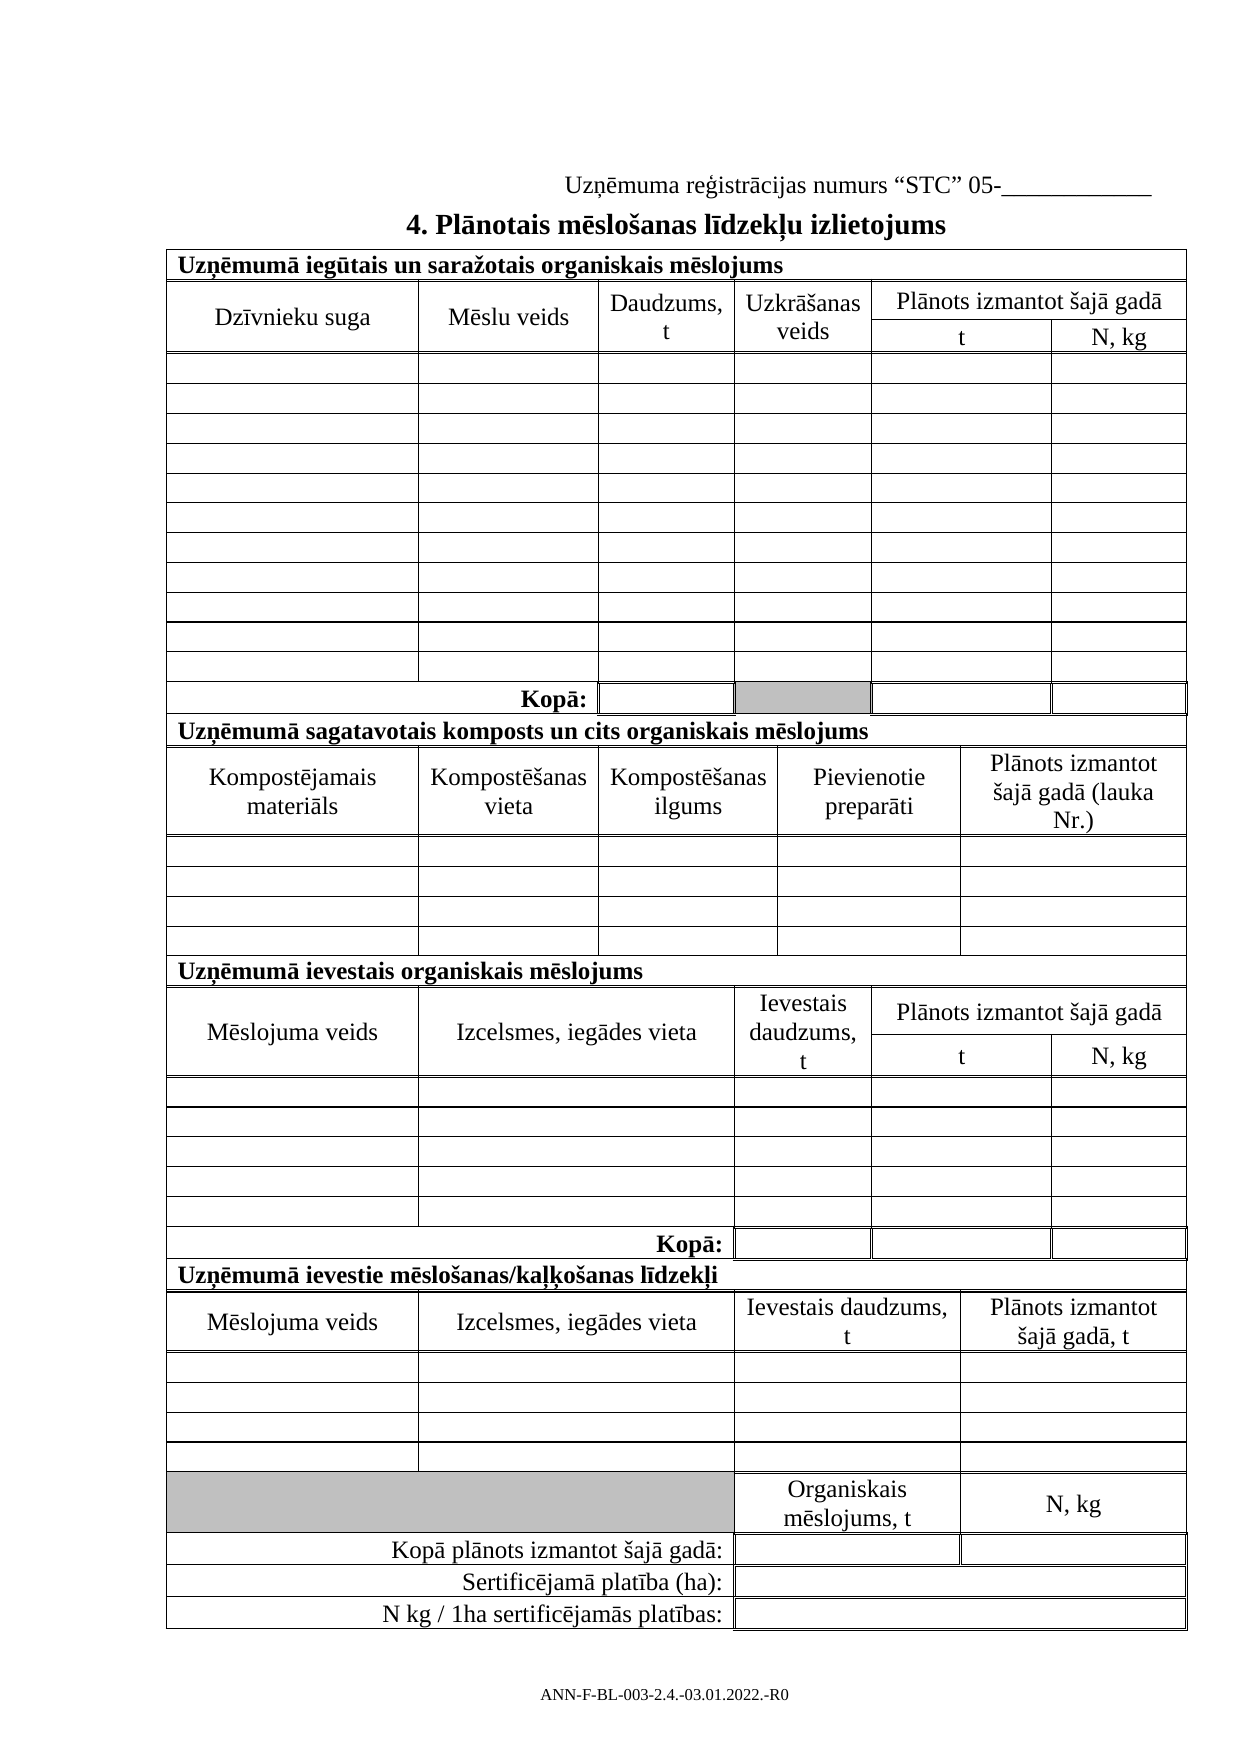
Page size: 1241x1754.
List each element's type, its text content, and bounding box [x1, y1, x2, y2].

table_cell [1052, 354, 1186, 383]
table_cell [599, 563, 734, 592]
table_cell [736, 682, 870, 713]
table_cell [735, 1108, 871, 1136]
table_cell [167, 1197, 418, 1226]
table_cell [1052, 563, 1186, 592]
table_cell Uzņēmumā ievestie mēslošanas/kaļķošanas līdzekļi [167, 1258, 1186, 1289]
table_cell [1052, 1137, 1186, 1166]
table_cell Mēslojuma veids [167, 988, 418, 1074]
table_cell [167, 593, 418, 621]
table_cell Pievienotie preparāti [778, 748, 960, 834]
table_cell [419, 563, 598, 592]
table_cell Mēslu veids [419, 282, 598, 351]
table_cell [419, 867, 598, 896]
table_cell [599, 927, 777, 955]
table_cell [599, 503, 734, 532]
table_cell [167, 1353, 418, 1382]
table_cell Uzņēmumā iegūtais un saražotais organiskais mēslojums [167, 250, 1186, 278]
table_cell t [872, 320, 1051, 351]
table_cell [167, 503, 418, 532]
table_cell [167, 1078, 418, 1106]
table_cell [872, 1078, 1051, 1106]
text Uzņēmuma reģistrācijas numurs “STC” 05-____________ [177, 170, 1152, 198]
table_cell [961, 837, 1186, 866]
table_cell [167, 414, 418, 443]
table_cell [872, 1167, 1051, 1196]
table_cell [419, 1413, 734, 1441]
table_cell [778, 867, 960, 896]
table_cell [419, 503, 598, 532]
table_cell N, kg [961, 1474, 1186, 1532]
table_cell [167, 354, 418, 383]
table_cell [735, 1167, 871, 1196]
table_cell [167, 1443, 418, 1471]
table_cell [419, 1443, 734, 1471]
table_cell [735, 1413, 960, 1441]
table_cell Organiskais mēslojums, t [735, 1474, 960, 1532]
table_cell [735, 1137, 871, 1166]
table_cell [1053, 1229, 1185, 1257]
table_cell Izcelsmes, iegādes vieta [419, 1293, 734, 1350]
table_cell [872, 474, 1051, 502]
table_cell [167, 837, 418, 866]
table_cell [599, 474, 734, 502]
table_cell [1052, 593, 1186, 621]
table_cell [419, 1383, 734, 1412]
table_header 4. Plānotais mēslošanas līdzekļu izlietojums [166, 199, 1186, 249]
table_cell [1052, 1167, 1186, 1196]
table_cell [736, 1599, 1185, 1627]
table_cell t [872, 1035, 1051, 1074]
table_cell Kompostējamais materiāls [167, 748, 418, 834]
table_cell [167, 867, 418, 896]
table_cell [599, 652, 734, 681]
table_cell [599, 897, 777, 926]
table_cell [961, 1443, 1186, 1471]
table_cell [735, 1353, 960, 1382]
table_cell [1052, 474, 1186, 502]
table_cell Izcelsmes, iegādes vieta [419, 988, 734, 1074]
table_cell [872, 1197, 1051, 1226]
table_cell [872, 1108, 1051, 1136]
table_cell [419, 623, 598, 651]
table_cell [167, 1383, 418, 1412]
table_cell [962, 1535, 1185, 1564]
table_cell [599, 837, 777, 866]
table_cell [961, 867, 1186, 896]
table_cell [419, 384, 598, 413]
table_cell [778, 837, 960, 866]
table_cell [1052, 1078, 1186, 1106]
table_cell [419, 1137, 734, 1166]
table_cell Plānots izmantot šajā gadā [872, 988, 1186, 1034]
table_cell [1052, 384, 1186, 413]
table_cell [872, 384, 1051, 413]
table_cell [419, 1167, 734, 1196]
table_cell [735, 1078, 871, 1106]
table_cell Kompostēšanas vieta [419, 748, 598, 834]
table_cell [599, 593, 734, 621]
table_cell [1052, 1197, 1186, 1226]
table_cell Kompostēšanas ilgums [599, 748, 777, 834]
table_cell [961, 897, 1186, 926]
table_cell [419, 354, 598, 383]
table_cell [735, 1383, 960, 1412]
table_cell [167, 1167, 418, 1196]
table_cell [735, 1443, 960, 1471]
table_cell Uzkrāšanas veids [735, 282, 871, 351]
table_cell N, kg [1052, 320, 1186, 351]
table_cell Daudzums, t [599, 282, 734, 351]
table_cell [167, 444, 418, 472]
table_cell [167, 1108, 418, 1136]
table_cell [778, 927, 960, 955]
table_cell [1053, 684, 1185, 713]
table_cell Mēslojuma veids [167, 1293, 418, 1350]
table_cell Plānots izmantot šajā gadā [872, 282, 1186, 319]
table_cell [735, 563, 871, 592]
table_cell [736, 1567, 1185, 1596]
table_cell [167, 652, 418, 681]
table_cell [961, 1383, 1186, 1412]
table_cell [419, 474, 598, 502]
table_cell Ievestais daudzums, t [735, 1293, 960, 1350]
table_cell [735, 652, 871, 681]
table_cell [599, 623, 734, 651]
table_cell [872, 533, 1051, 562]
table_cell [735, 593, 871, 621]
table_cell [736, 1535, 959, 1564]
table_cell [600, 684, 733, 713]
table_cell [961, 927, 1186, 955]
table_cell Ievestais daudzums, t [735, 988, 871, 1074]
table_cell [872, 503, 1051, 532]
table_cell [419, 1108, 734, 1136]
table_cell [735, 474, 871, 502]
table_cell [167, 1413, 418, 1441]
table_cell [419, 837, 598, 866]
table_cell [419, 1353, 734, 1382]
table_cell Uzņēmumā sagatavotais komposts un cits organiskais mēslojums [167, 714, 1186, 745]
table_cell [419, 444, 598, 472]
table_cell [1052, 533, 1186, 562]
table_cell [735, 384, 871, 413]
table_cell [872, 563, 1051, 592]
table_cell [167, 1137, 418, 1166]
table_cell [167, 1472, 734, 1532]
table_cell [735, 414, 871, 443]
table_cell [778, 897, 960, 926]
table_cell [599, 414, 734, 443]
table_cell [167, 623, 418, 651]
table_cell [872, 354, 1051, 383]
table_cell [872, 414, 1051, 443]
table_cell [735, 503, 871, 532]
table_cell [167, 927, 418, 955]
table_cell Dzīvnieku suga [167, 282, 418, 351]
table_cell Plānots izmantot šajā gadā (lauka Nr.) [961, 748, 1186, 834]
table_cell [735, 444, 871, 472]
table_cell [873, 684, 1050, 713]
table_cell Uzņēmumā ievestais organiskais mēslojums [167, 956, 1186, 985]
table_cell [872, 1137, 1051, 1166]
table_cell [1052, 414, 1186, 443]
table_cell [167, 897, 418, 926]
table_cell [599, 867, 777, 896]
table_cell [1052, 503, 1186, 532]
table_cell [167, 563, 418, 592]
table_cell [961, 1413, 1186, 1441]
table_cell Kopā: [167, 1227, 733, 1257]
table_cell N kg / 1ha sertificējamās platības: [167, 1597, 733, 1627]
table_cell [1052, 444, 1186, 472]
table_cell [872, 444, 1051, 472]
table_cell N, kg [1052, 1035, 1186, 1074]
table_cell Kopā plānots izmantot šajā gadā: [167, 1533, 733, 1564]
table_cell [419, 1197, 734, 1226]
table_cell [167, 474, 418, 502]
table_cell [167, 384, 418, 413]
table_cell [419, 1078, 734, 1106]
table_cell Kopā: [167, 682, 597, 713]
table_cell [961, 1353, 1186, 1382]
table_cell [599, 384, 734, 413]
table_cell [419, 533, 598, 562]
table_cell [419, 652, 598, 681]
table_cell [735, 533, 871, 562]
table_cell [599, 444, 734, 472]
table_cell [872, 623, 1051, 651]
table_cell [735, 623, 871, 651]
table_cell [599, 354, 734, 383]
table_cell [735, 354, 871, 383]
table_cell Plānots izmantot šajā gadā, t [961, 1293, 1186, 1350]
table_cell [873, 1229, 1050, 1257]
table_cell [1052, 623, 1186, 651]
table_cell [872, 593, 1051, 621]
table_cell [1052, 1108, 1186, 1136]
table_cell [1052, 652, 1186, 681]
table_cell [419, 897, 598, 926]
table_cell [735, 1197, 871, 1226]
table_cell Sertificējamā platība (ha): [167, 1565, 733, 1596]
table_cell [872, 652, 1051, 681]
table_cell [599, 533, 734, 562]
table_cell [167, 533, 418, 562]
table_cell [419, 927, 598, 955]
table_cell [736, 1229, 870, 1257]
table_cell [419, 414, 598, 443]
table_cell [419, 593, 598, 621]
